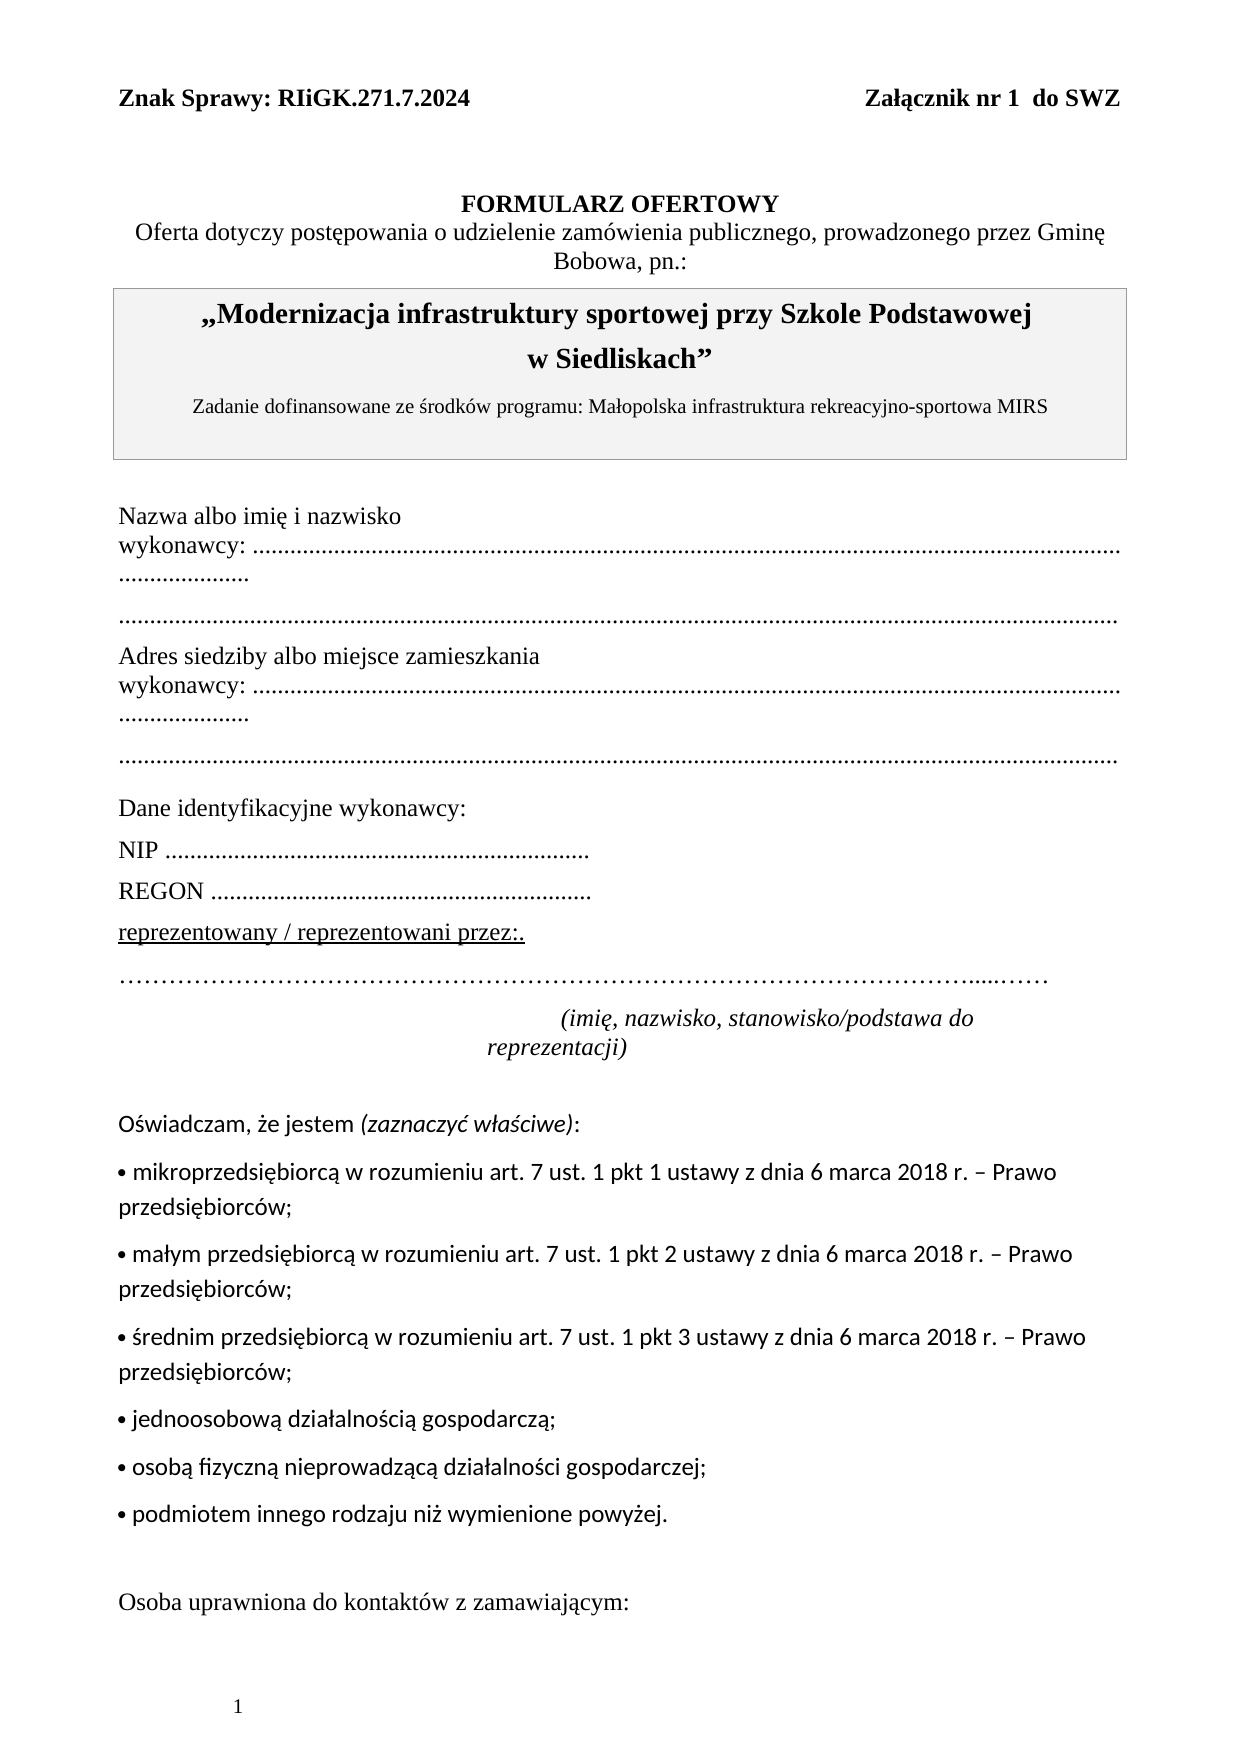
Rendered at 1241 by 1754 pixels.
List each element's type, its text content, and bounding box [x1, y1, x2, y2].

text Nazwa albo imię i nazwisko wykonawcy: ................................................................................................................................................................ [118, 501, 1122, 587]
text Adres siedziby albo miejsce zamieszkania wykonawcy: ................................................................................................................................................................ [118, 641, 1122, 727]
text jednoosobową działalnością gospodarczą; [118, 1403, 1122, 1434]
text NIP .................................................................... [118, 835, 1122, 863]
text osobą fizyczną nieprowadzącą działalności gospodarczej; [118, 1451, 1122, 1481]
text Znak Sprawy: RIiGK.271.7.2024 Załącznik nr 1 do SWZ [118, 83, 1122, 112]
text mikroprzedsiębiorcą w rozumieniu art. 7 ust. 1 pkt 1 ustawy z dnia 6 marca 2018 r. – Prawo przedsiębiorców; [118, 1156, 1122, 1221]
text małym przedsiębiorcą w rozumieniu art. 7 ust. 1 pkt 2 ustawy z dnia 6 marca 2018 r. – Prawo przedsiębiorców; [118, 1238, 1122, 1304]
text ................................................................................................................................................................ [118, 600, 1122, 628]
text reprezentowany / reprezentowani przez:.………………………………………………………………………………………….....…… [118, 917, 1122, 989]
text Oświadczam, że jestem (zaznaczyć właściwe): [118, 1108, 1122, 1139]
text FORMULARZ OFERTOWY Oferta dotyczy postępowania o udzielenie zamówienia publicznego, prowadzonego przez Gminę Bobowa, pn.: [118, 189, 1122, 275]
text podmiotem innego rodzaju niż wymienione powyżej. [118, 1498, 1122, 1529]
text ................................................................................................................................................................ [118, 740, 1122, 768]
text (imię, nazwisko, stanowisko/podstawa do reprezentacji) [487, 1003, 1122, 1061]
text Osoba uprawniona do kontaktów z zamawiającym: [118, 1587, 1122, 1616]
text REGON ............................................................. [118, 876, 1122, 905]
text średnim przedsiębiorcą w rozumieniu art. 7 ust. 1 pkt 3 ustawy z dnia 6 marca 2018 r. – Prawo przedsiębiorców; [118, 1321, 1122, 1386]
table_header „Modernizacja infrastruktury sportowej przy Szkole Podstawowej w Siedliskach” Zadanie dofinansowane ze środków programu: Małopolska infrastruktura rekreacyjno-sportowa MIRS [114, 289, 1126, 459]
text Dane identyfikacyjne wykonawcy: [118, 793, 1122, 822]
